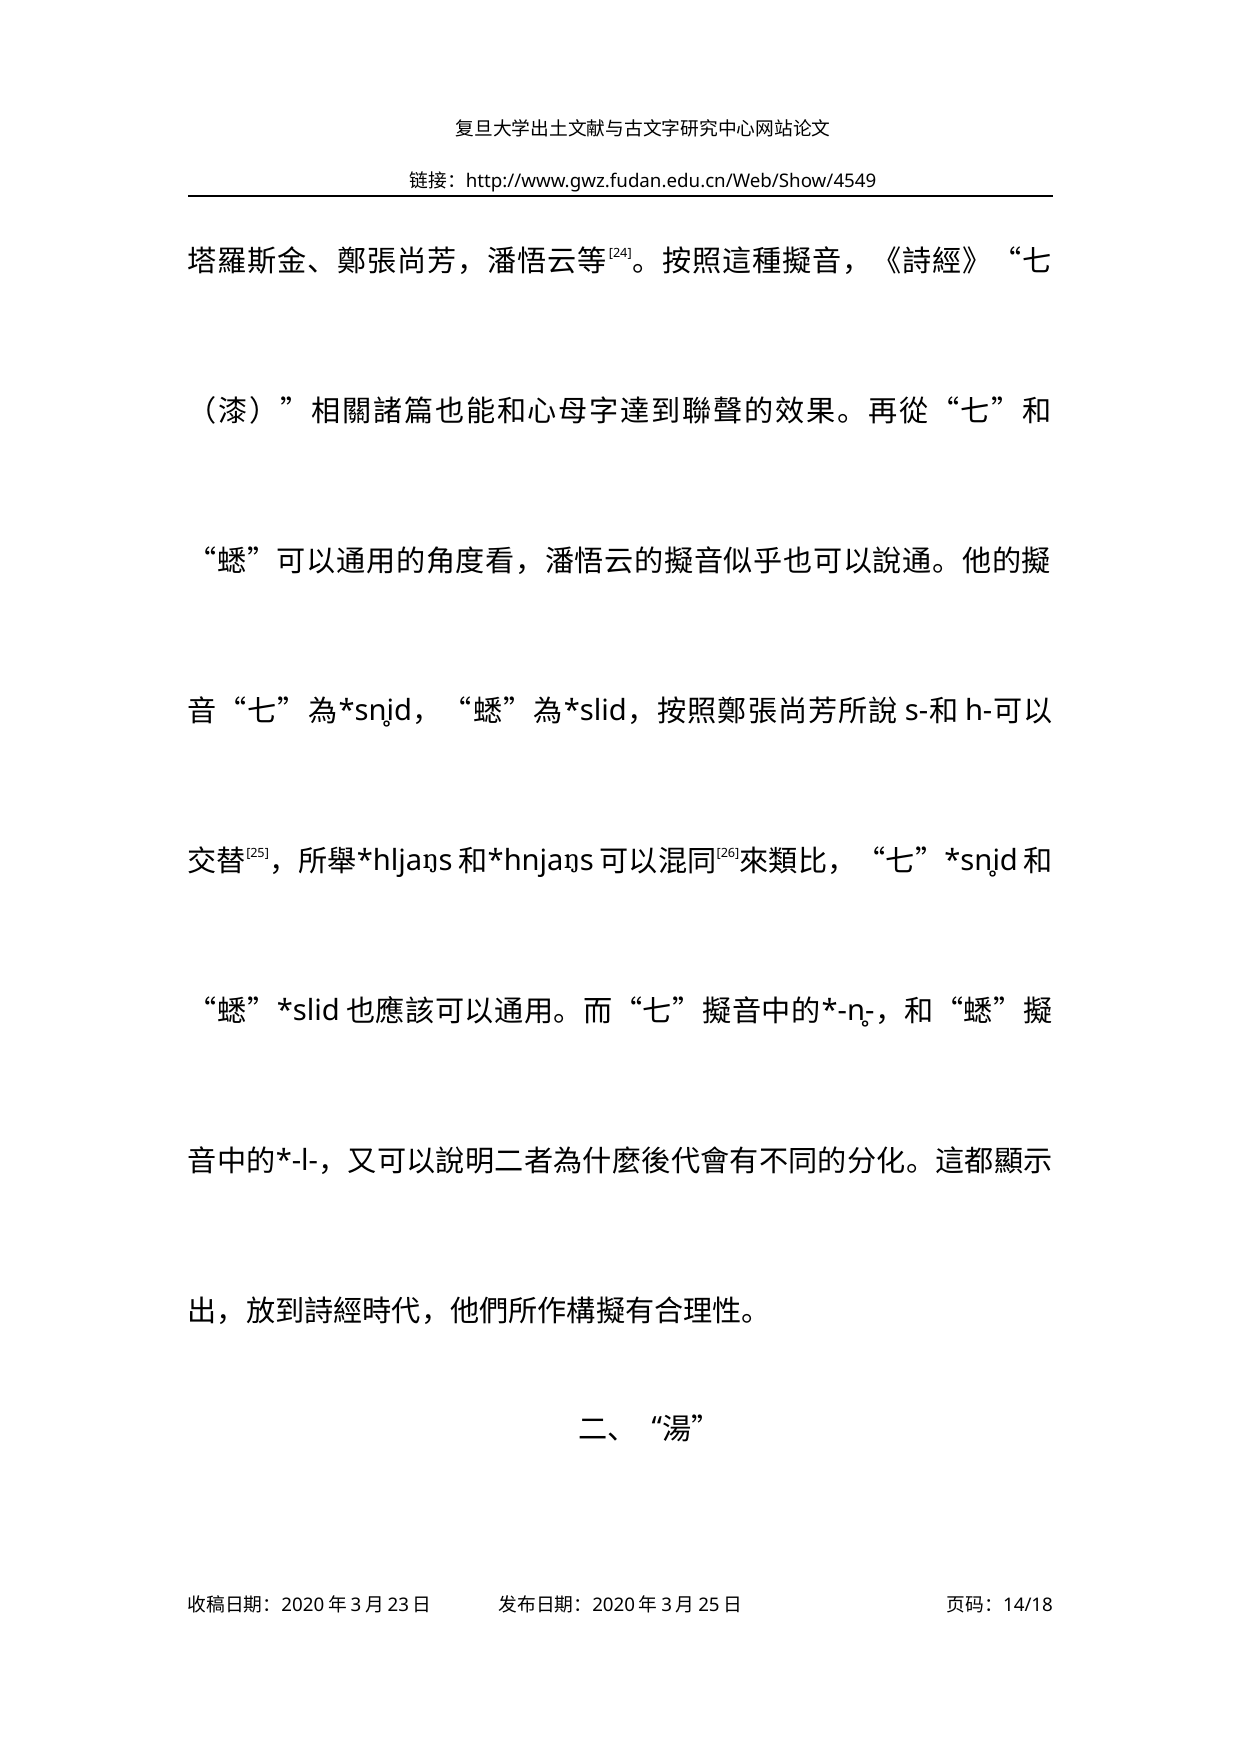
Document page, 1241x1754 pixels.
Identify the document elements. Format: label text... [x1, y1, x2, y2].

list “湯” [246, 1389, 1053, 1464]
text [187, 222, 1053, 1347]
